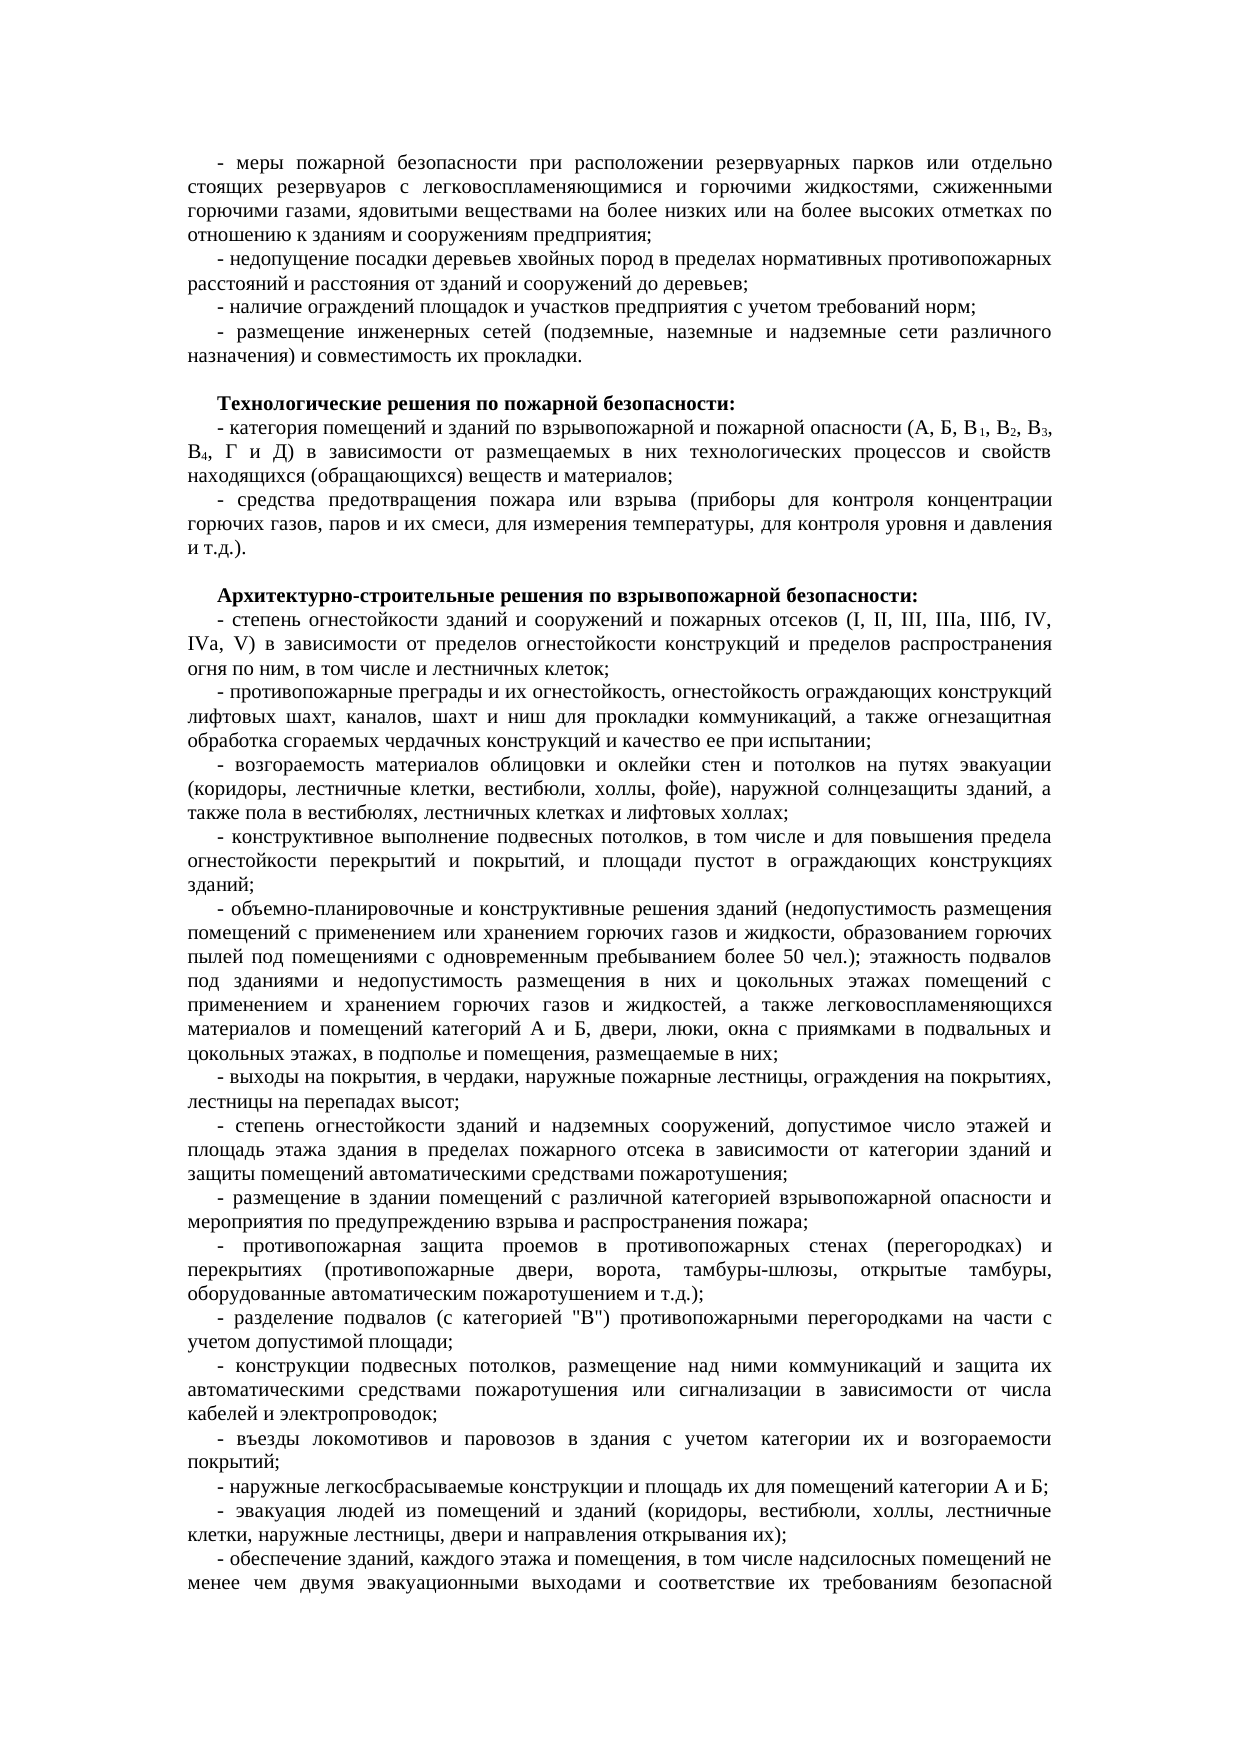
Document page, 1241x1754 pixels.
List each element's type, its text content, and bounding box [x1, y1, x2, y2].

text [187, 1546, 1053, 1594]
text - недопущение посадки деревьев хвойных пород в пределах нормативных противопожарных расстояний и расстояния от зданий и сооружений до деревьев; [187, 246, 1053, 294]
text - объемно-планировочные и конструктивные решения зданий (недопустимость размещения помещений с применением или хранением горючих газов и жидкости, образованием горючих пылей под помещениями с одновременным пребыванием более 50 чел.); этажность подвалов под зданиями и недопустимость размещения в них и цокольных этажах помещений с применением и хранением горючих газов и жидкостей, а также легковоспламеняющихся материалов и помещений категорий А и Б, двери, люки, окна с приямками в подвальных и цокольных этажах, в подполье и помещения, размещаемые в них; [187, 896, 1053, 1064]
text - противопожарные преграды и их огнестойкость, огнестойкость ограждающих конструкций лифтовых шахт, каналов, шахт и ниш для прокладки коммуникаций, а также огнезащитная обработка сгораемых чердачных конструкций и качество ее при испытании; [187, 679, 1053, 752]
text - возгораемость материалов облицовки и оклейки стен и потолков на путях эвакуации (коридоры, лестничные клетки, вестибюли, холлы, фойе), наружной солнцезащиты зданий, а также пола в вестибюлях, лестничных клетках и лифтовых холлах; [187, 752, 1053, 824]
text Архитектурно-строительные решения по взрывопожарной безопасности: [187, 583, 1053, 607]
text - размещение инженерных сетей (подземные, наземные и надземные сети различного назначения) и совместимость их прокладки. [187, 318, 1053, 367]
text - эвакуация людей из помещений и зданий (коридоры, вестибюли, холлы, лестничные клетки, наружные лестницы, двери и направления открывания их); [187, 1497, 1053, 1546]
text - конструктивное выполнение подвесных потолков, в том числе и для повышения предела огнестойкости перекрытий и покрытий, и площади пустот в ограждающих конструкциях зданий; [187, 824, 1053, 896]
text - выходы на покрытия, в чердаки, наружные пожарные лестницы, ограждения на покрытиях, лестницы на перепадах высот; [187, 1064, 1053, 1112]
text Технологические решения по пожарной безопасности: [187, 391, 1053, 415]
text - наружные легкосбрасываемые конструкции и площадь их для помещений категории А и Б; [187, 1473, 1053, 1497]
text - противопожарная защита проемов в противопожарных стенах (перегородках) и перекрытиях (противопожарные двери, ворота, тамбуры-шлюзы, открытые тамбуры, оборудованные автоматическим пожаротушением и т.д.); [187, 1233, 1053, 1305]
text - конструкции подвесных потолков, размещение над ними коммуникаций и защита их автоматическими средствами пожаротушения или сигнализации в зависимости от числа кабелей и электропроводок; [187, 1353, 1053, 1425]
text - средства предотвращения пожара или взрыва (приборы для контроля концентрации горючих газов, паров и их смеси, для измерения температуры, для контроля уровня и давления и т.д.). [187, 487, 1053, 559]
text - категория помещений и зданий по взрывопожарной и пожарной опасности (А, Б, В1, В2, В3, В4, Г и Д) в зависимости от размещаемых в них технологических процессов и свойств находящихся (обращающихся) веществ и материалов; [187, 415, 1053, 487]
text - разделение подвалов (с категорией "В") противопожарными перегородками на части с учетом допустимой площади; [187, 1305, 1053, 1353]
text - въезды локомотивов и паровозов в здания с учетом категории их и возгораемости покрытий; [187, 1425, 1053, 1473]
text - степень огнестойкости зданий и сооружений и пожарных отсеков (I, II, III, IIIа, IIIб, IV, IVа, V) в зависимости от пределов огнестойкости конструкций и пределов распространения огня по ним, в том числе и лестничных клеток; [187, 607, 1053, 679]
text - размещение в здании помещений с различной категорией взрывопожарной опасности и мероприятия по предупреждению взрыва и распространения пожара; [187, 1185, 1053, 1233]
text - меры пожарной безопасности при расположении резервуарных парков или отдельно стоящих резервуаров с легковоспламеняющимися и горючими жидкостями, сжиженными горючими газами, ядовитыми веществами на более низких или на более высоких отметках по отношению к зданиям и сооружениям предприятия; [187, 150, 1053, 246]
text - степень огнестойкости зданий и надземных сооружений, допустимое число этажей и площадь этажа здания в пределах пожарного отсека в зависимости от категории зданий и защиты помещений автоматическими средствами пожаротушения; [187, 1112, 1053, 1185]
text - наличие ограждений площадок и участков предприятия с учетом требований норм; [187, 294, 1053, 318]
